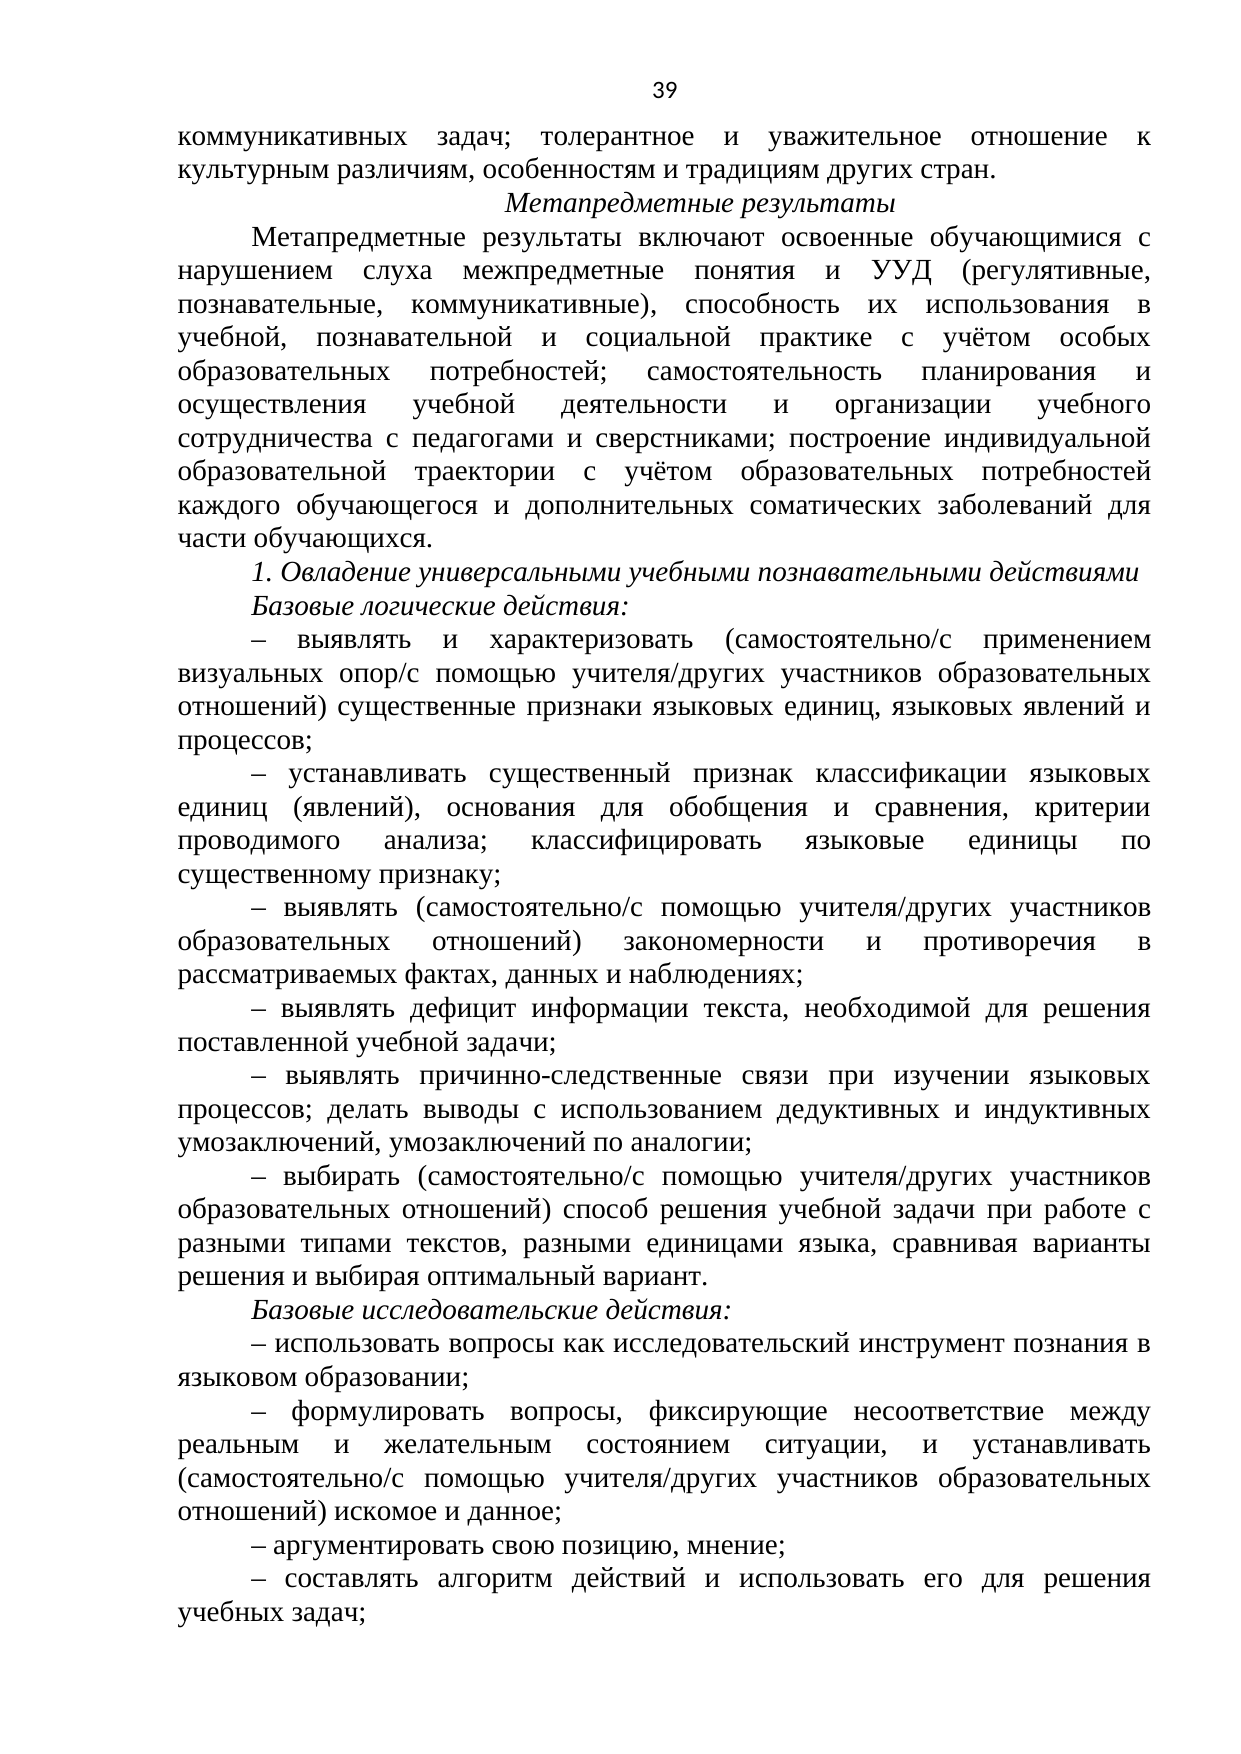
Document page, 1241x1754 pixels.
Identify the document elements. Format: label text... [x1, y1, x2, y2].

text – составлять алгоритм действий и использовать его для решения учебных задач; [177, 1560, 1152, 1627]
text – выявлять причинно-следственные связи при изучении языковых процессов; делать выводы с использованием дедуктивных и индуктивных умозаключений, умозаключений по аналогии; [177, 1057, 1152, 1158]
text – формулировать вопросы, фиксирующие несоответствие между реальным и желательным состоянием ситуации, и устанавливать (самостоятельно/с помощью учителя/других участников образовательных отношений) искомое и данное; [177, 1393, 1152, 1527]
text 1. Овладение универсальными учебными познавательными действиями [177, 554, 1152, 588]
text Базовые логические действия: [177, 588, 1152, 621]
text Метапредметные результаты включают освоенные обучающимися с нарушением слуха межпредметные понятия и УУД (регулятивные, познавательные, коммуникативные), способность их использования в учебной, познавательной и социальной практике с учётом особых образовательных потребностей; самостоятельность планирования и осуществления учебной деятельности и организации учебного сотрудничества с педагогами и сверстниками; построение индивидуальной образовательной траектории с учётом образовательных потребностей каждого обучающегося и дополнительных соматических заболеваний для части обучающихся. [177, 219, 1152, 554]
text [177, 118, 1152, 185]
text – выявлять дефицит информации текста, необходимой для решения поставленной учебной задачи; [177, 990, 1152, 1057]
text – выявлять (самостоятельно/с помощью учителя/других участников образовательных отношений) закономерности и противоречия в рассматриваемых фактах, данных и наблюдениях; [177, 889, 1152, 990]
text Базовые исследовательские действия: [177, 1292, 1152, 1326]
text – аргументировать свою позицию, мнение; [177, 1527, 1152, 1560]
text – выбирать (самостоятельно/с помощью учителя/других участников образовательных отношений) способ решения учебной задачи при работе с разными типами текстов, разными единицами языка, сравнивая варианты решения и выбирая оптимальный вариант. [177, 1158, 1152, 1292]
text – выявлять и характеризовать (самостоятельно/с применением визуальных опор/с помощью учителя/других участников образовательных отношений) существенные признаки языковых единиц, языковых явлений и процессов; [177, 621, 1152, 755]
text – устанавливать существенный признак классификации языковых единиц (явлений), основания для обобщения и сравнения, критерии проводимого анализа; классифицировать языковые единицы по существенному признаку; [177, 755, 1152, 889]
text Метапредметные результаты [177, 185, 1152, 219]
text – использовать вопросы как исследовательский инструмент познания в языковом образовании; [177, 1326, 1152, 1393]
